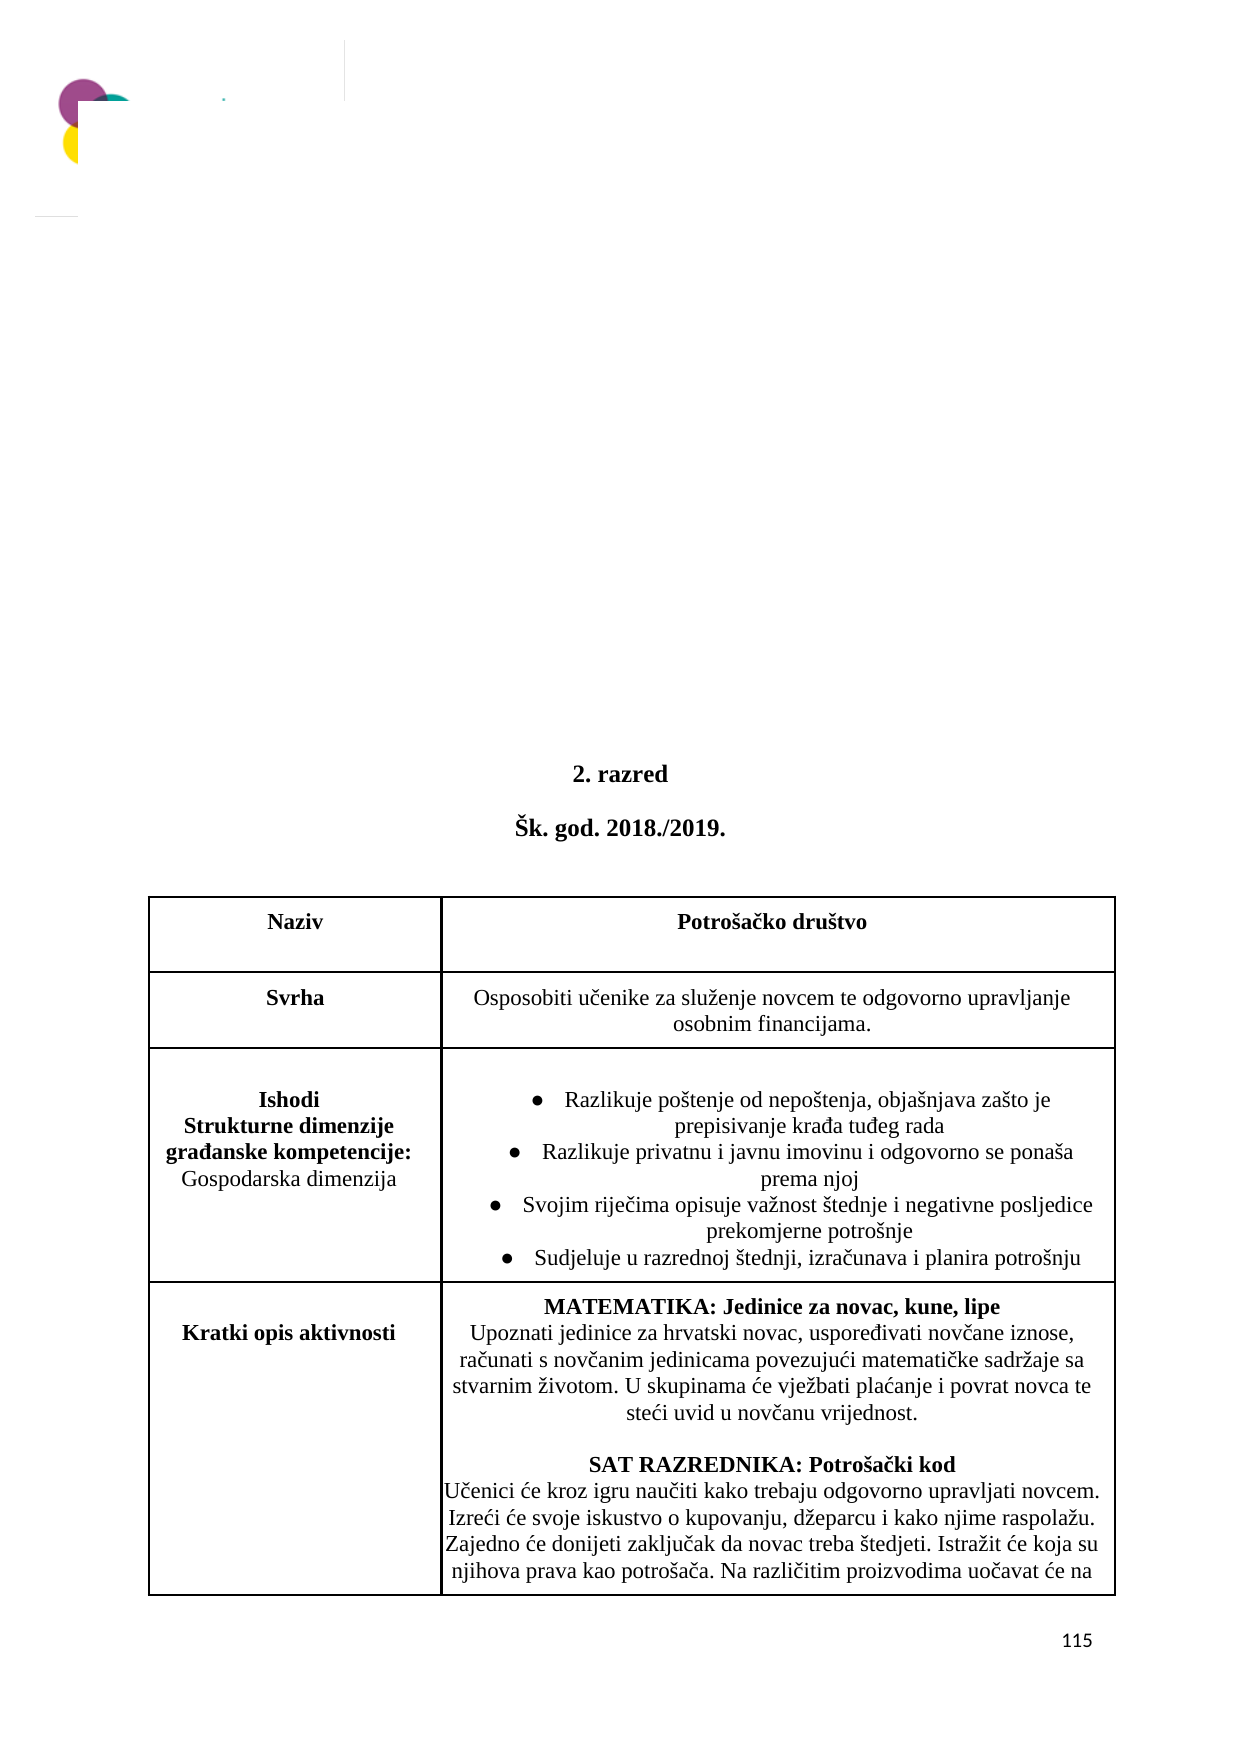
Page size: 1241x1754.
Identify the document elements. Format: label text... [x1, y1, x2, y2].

table_cell Svrha [150, 973, 440, 1047]
table_header Potrošačko društvo [443, 898, 1114, 971]
table_cell ● Razlikuje poštenje od nepoštenja, objašnjava zašto je prepisivanje krađa tuđeg rada ● Razlikuje privatnu i javnu imovinu i odgovorno se ponaša prema njoj ● Svojim riječima opisuje važnost štednje i negativne posljedice prekomjerne potrošnje ● Sudjeluje u razrednoj štednji, izračunava i planira potrošnju [443, 1049, 1114, 1281]
table_cell Osposobiti učenike za služenje novcem te odgovorno upravljanje osobnim financijama. [443, 973, 1114, 1047]
text Šk. god. 2018./2019. [148, 813, 1093, 842]
table_header Naziv [150, 898, 440, 971]
text 2. razred [148, 759, 1093, 788]
picture [35, 40, 347, 218]
table_cell Ishodi Strukturne dimenzije građanske kompetencije: Gospodarska dimenzija [150, 1049, 440, 1281]
table_cell Kratki opis aktivnosti [150, 1283, 440, 1593]
